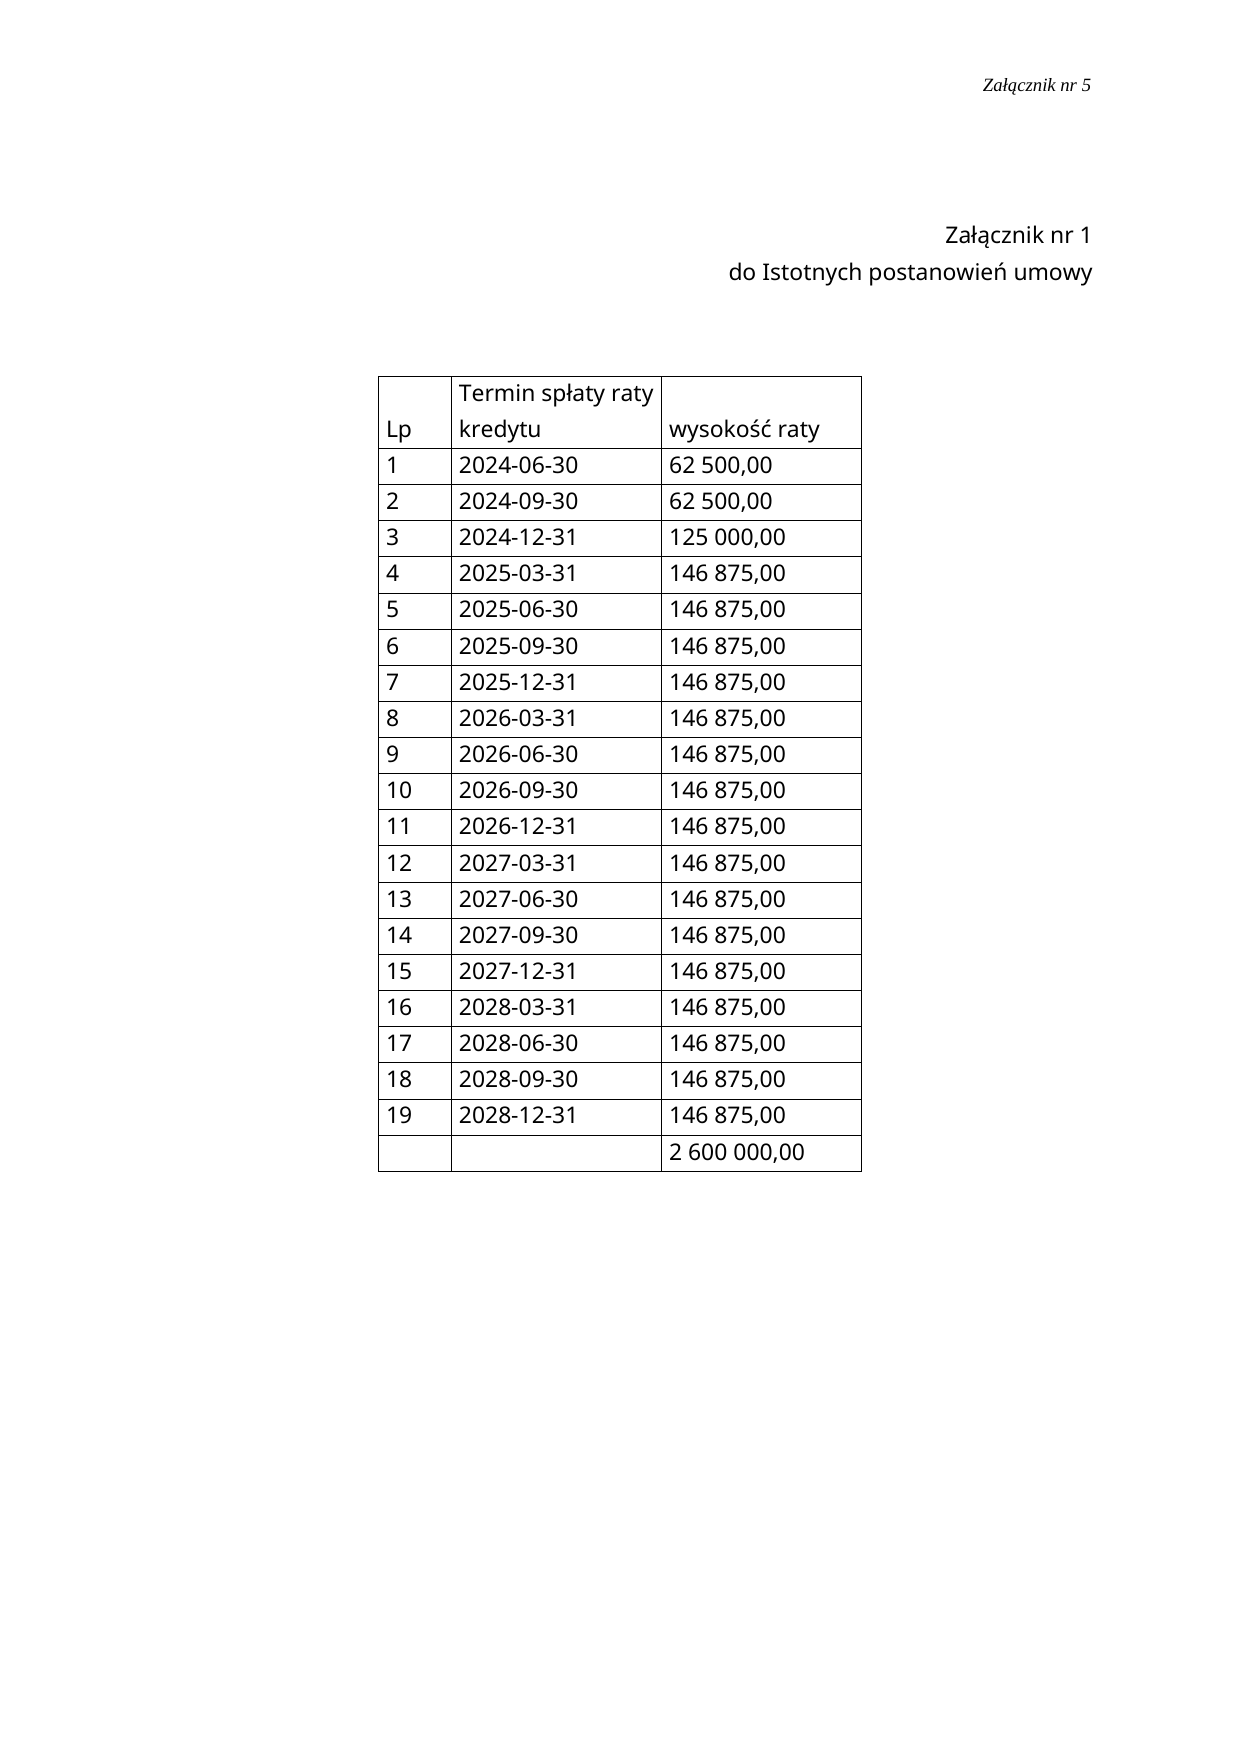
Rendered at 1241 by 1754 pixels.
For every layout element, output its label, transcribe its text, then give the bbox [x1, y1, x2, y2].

table_cell 2028-03-31 [452, 991, 661, 1026]
table_cell 16 [379, 991, 451, 1026]
table_cell 146 875,00 [662, 666, 861, 701]
table_cell 17 [379, 1027, 451, 1062]
text do Istotnych postanowień umowy [223, 255, 1093, 287]
table_cell 146 875,00 [662, 846, 861, 882]
table_cell 2025-12-31 [452, 666, 661, 701]
table_cell 2 [379, 485, 451, 520]
table_cell 146 875,00 [662, 1027, 861, 1062]
table_cell 146 875,00 [662, 810, 861, 845]
table_cell 11 [379, 810, 451, 845]
table_cell 2025-03-31 [452, 557, 661, 592]
table_cell 2 600 000,00 [662, 1136, 861, 1171]
table_cell 3 [379, 521, 451, 556]
table_cell 146 875,00 [662, 1100, 861, 1134]
table_cell 146 875,00 [662, 557, 861, 592]
table_cell 5 [379, 594, 451, 628]
table_cell 146 875,00 [662, 774, 861, 809]
table_cell 18 [379, 1063, 451, 1098]
table_cell 15 [379, 955, 451, 990]
table_cell 146 875,00 [662, 919, 861, 954]
table_cell 146 875,00 [662, 630, 861, 665]
table_cell 146 875,00 [662, 702, 861, 737]
table_cell 2024-06-30 [452, 449, 661, 484]
table_cell 62 500,00 [662, 449, 861, 484]
table_cell 146 875,00 [662, 1063, 861, 1098]
table_cell 13 [379, 883, 451, 918]
table_cell 62 500,00 [662, 485, 861, 520]
table_cell 2027-03-31 [452, 846, 661, 882]
table_cell 2026-06-30 [452, 738, 661, 773]
table_cell 2027-09-30 [452, 919, 661, 954]
table_cell 2028-06-30 [452, 1027, 661, 1062]
table_header Lp [379, 377, 451, 448]
table_cell 125 000,00 [662, 521, 861, 556]
table_cell 8 [379, 702, 451, 737]
table_cell 12 [379, 846, 451, 882]
table_header Termin spłaty raty kredytu [452, 377, 661, 448]
table_cell 2026-09-30 [452, 774, 661, 809]
table_cell 146 875,00 [662, 991, 861, 1026]
table_cell 2026-03-31 [452, 702, 661, 737]
table_cell 2026-12-31 [452, 810, 661, 845]
table_cell 2025-09-30 [452, 630, 661, 665]
table_cell 2025-06-30 [452, 594, 661, 628]
table_header wysokość raty [662, 377, 861, 448]
table_cell 2028-09-30 [452, 1063, 661, 1098]
table_cell 2024-09-30 [452, 485, 661, 520]
table_cell 10 [379, 774, 451, 809]
table_cell 7 [379, 666, 451, 701]
table_cell 9 [379, 738, 451, 773]
table_cell 2024-12-31 [452, 521, 661, 556]
table_cell [379, 1136, 451, 1171]
table_cell 146 875,00 [662, 594, 861, 628]
table_cell 2027-12-31 [452, 955, 661, 990]
table_cell 4 [379, 557, 451, 592]
table_cell [452, 1136, 661, 1171]
table_cell 1 [379, 449, 451, 484]
table_cell 2027-06-30 [452, 883, 661, 918]
table_cell 146 875,00 [662, 883, 861, 918]
table_cell 14 [379, 919, 451, 954]
table_cell 146 875,00 [662, 955, 861, 990]
text Załącznik nr 1 [223, 219, 1093, 251]
table_cell 2028-12-31 [452, 1100, 661, 1134]
table_cell 6 [379, 630, 451, 665]
table_cell 19 [379, 1100, 451, 1134]
table_cell 146 875,00 [662, 738, 861, 773]
